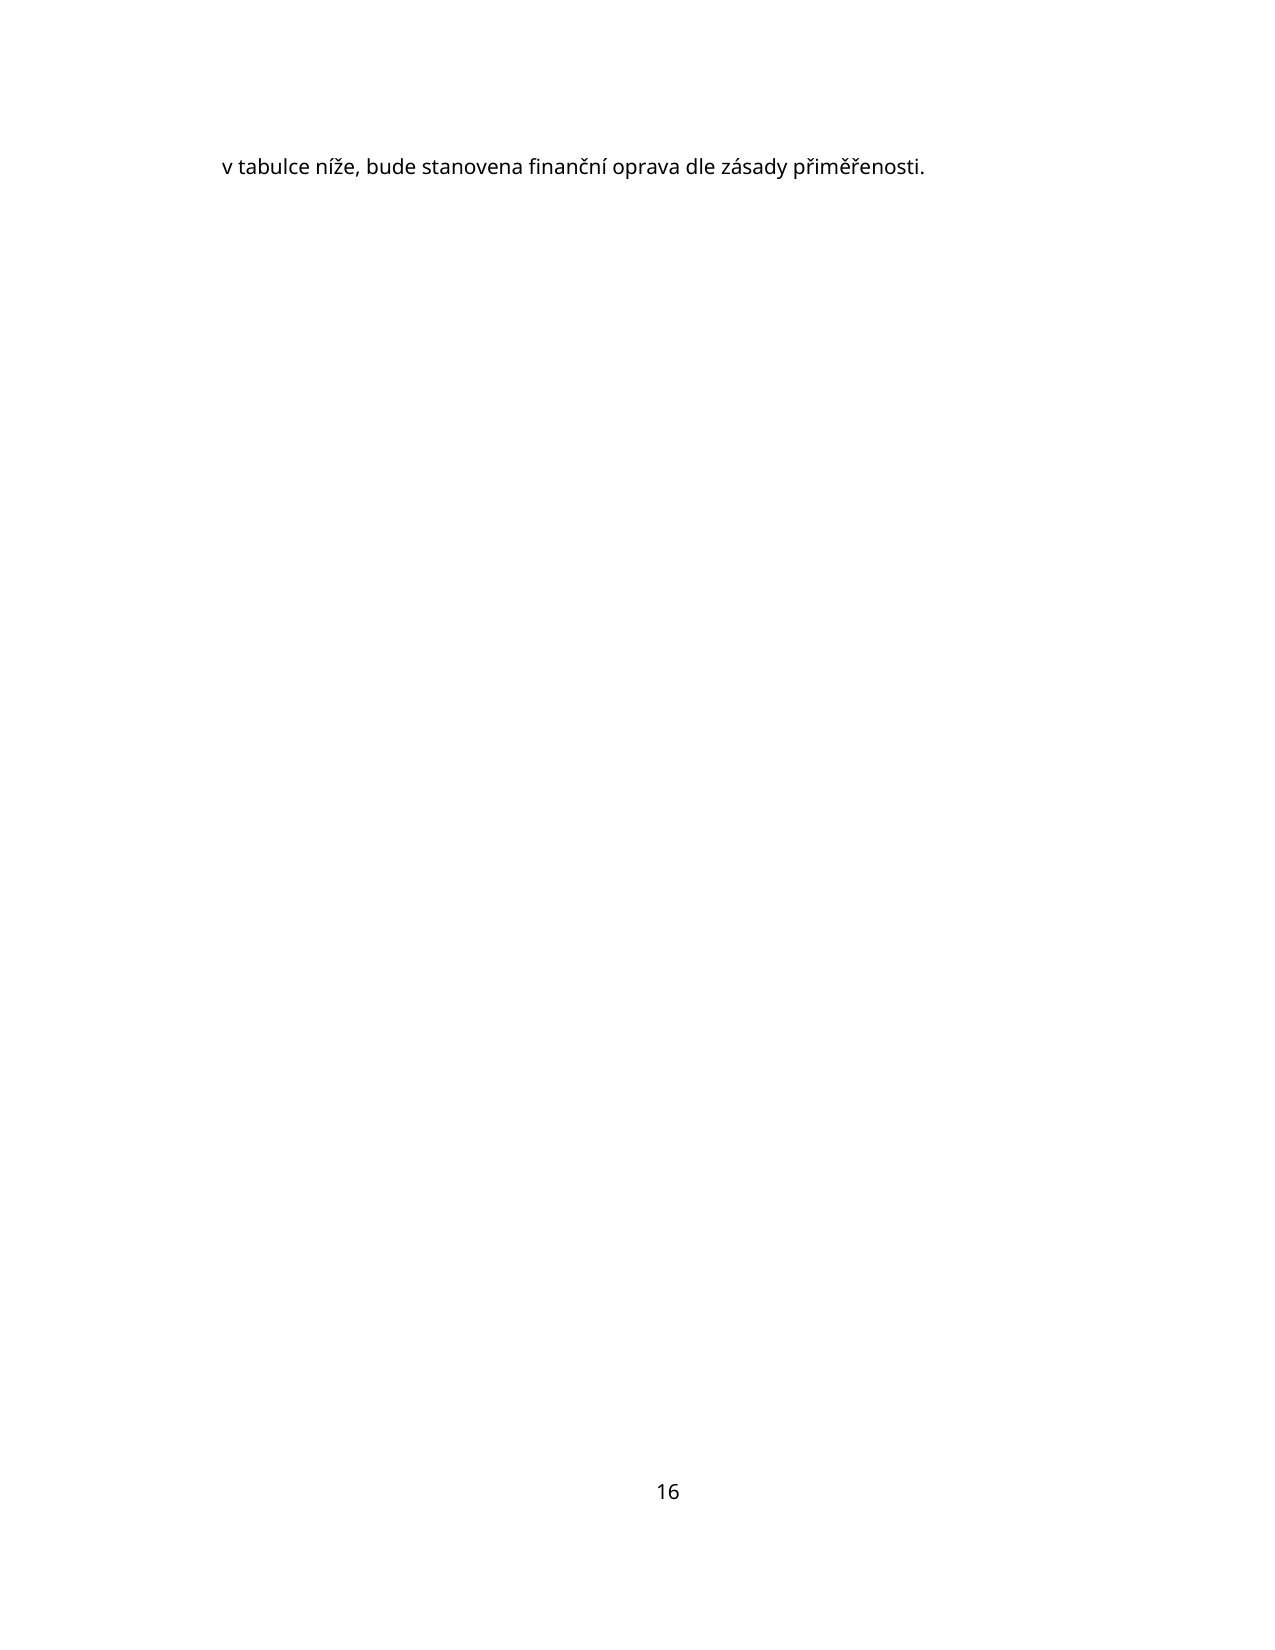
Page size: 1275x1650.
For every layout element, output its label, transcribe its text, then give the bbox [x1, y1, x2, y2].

text v tabulce níže, bude stanovena finanční oprava dle zásady přiměřenosti. [222, 152, 1169, 181]
